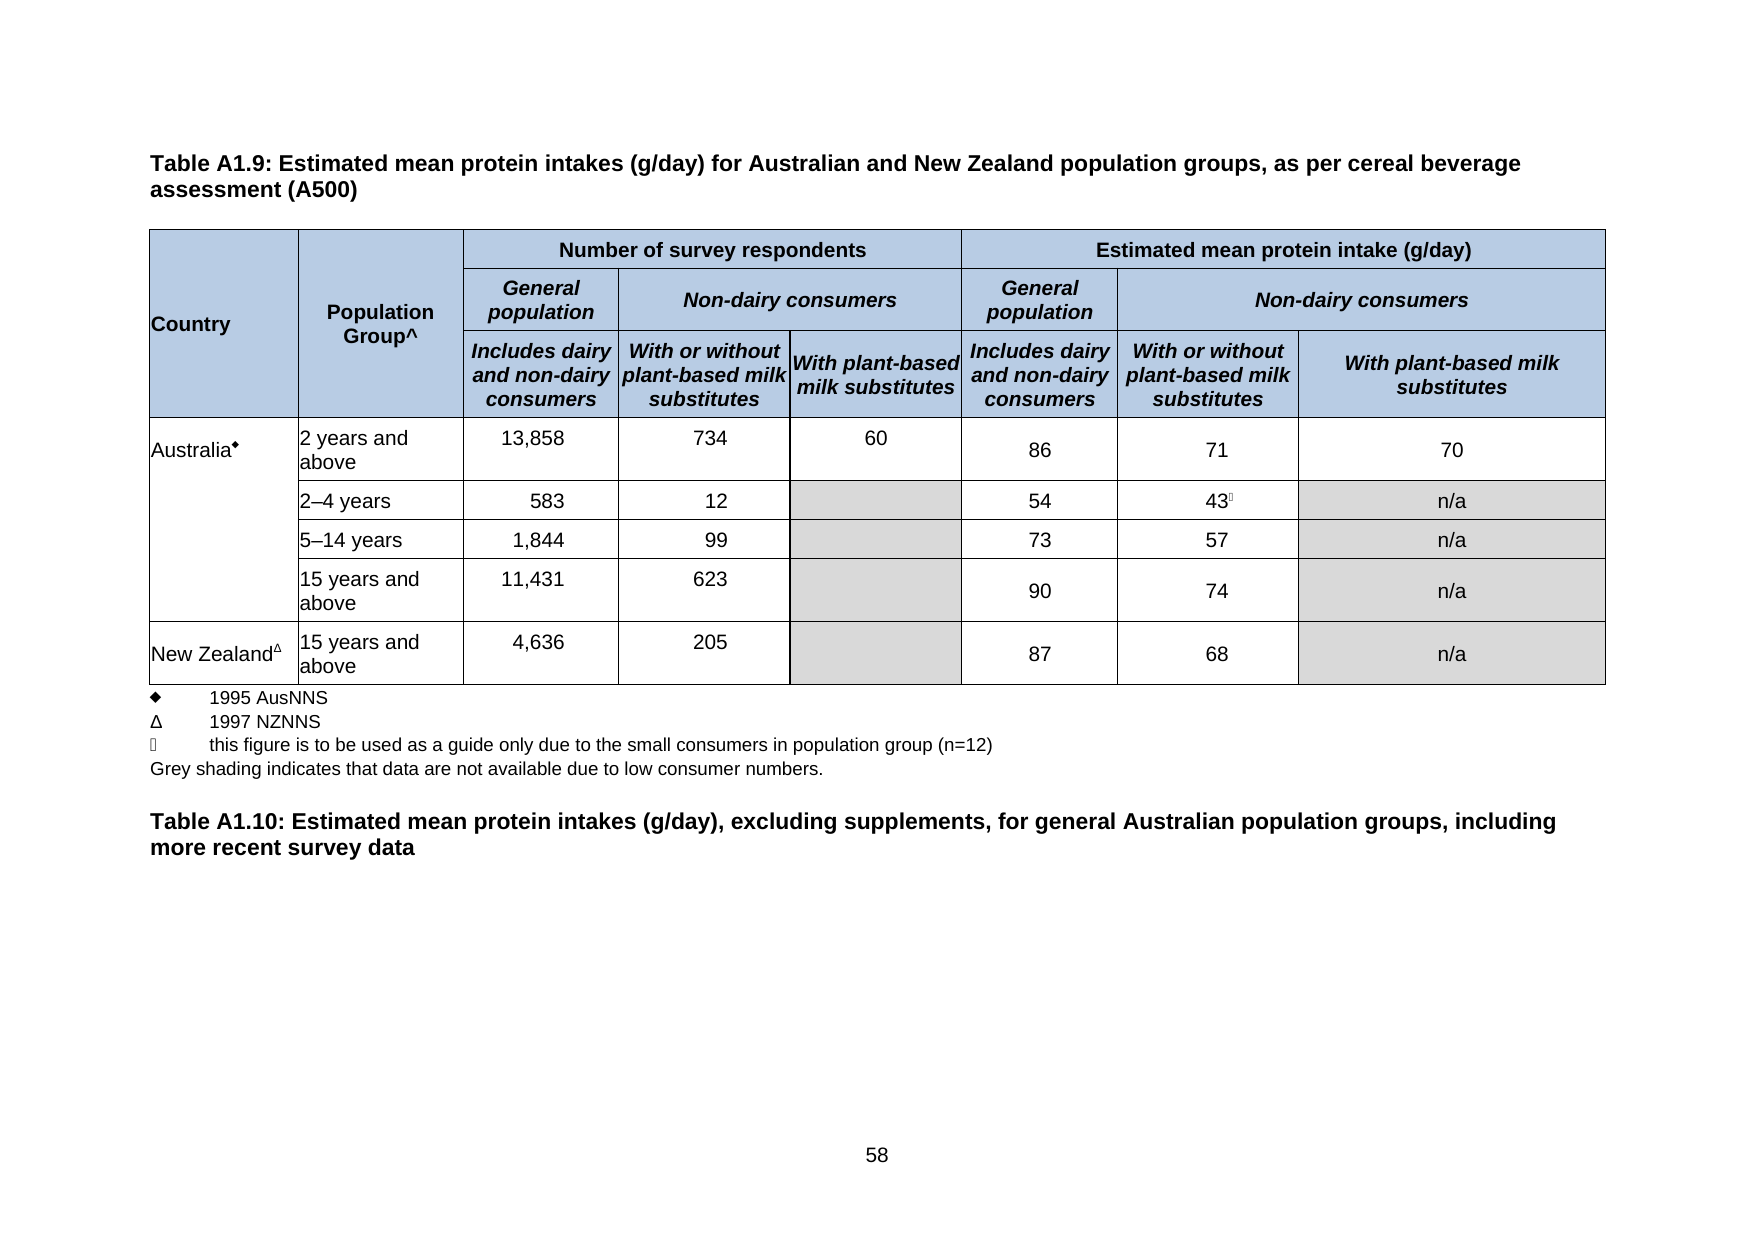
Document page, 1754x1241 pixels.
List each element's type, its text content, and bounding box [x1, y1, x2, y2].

text Grey shading indicates that data are not available due to low consumer numbers. [150, 758, 1604, 779]
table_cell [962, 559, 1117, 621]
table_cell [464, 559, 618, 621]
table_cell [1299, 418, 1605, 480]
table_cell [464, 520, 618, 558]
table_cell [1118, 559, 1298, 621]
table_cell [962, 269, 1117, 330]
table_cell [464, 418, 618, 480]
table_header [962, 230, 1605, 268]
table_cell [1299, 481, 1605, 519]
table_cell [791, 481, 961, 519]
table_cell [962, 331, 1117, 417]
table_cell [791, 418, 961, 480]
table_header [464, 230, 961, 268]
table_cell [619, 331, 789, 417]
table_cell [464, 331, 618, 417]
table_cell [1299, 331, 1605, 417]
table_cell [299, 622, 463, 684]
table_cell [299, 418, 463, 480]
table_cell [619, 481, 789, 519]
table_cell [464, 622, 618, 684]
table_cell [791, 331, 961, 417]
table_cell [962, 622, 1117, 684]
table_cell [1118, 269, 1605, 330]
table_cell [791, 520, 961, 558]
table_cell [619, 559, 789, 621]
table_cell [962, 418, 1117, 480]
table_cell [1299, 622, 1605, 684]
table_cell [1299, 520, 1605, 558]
text Δ 1997 NZNNS [150, 711, 1604, 732]
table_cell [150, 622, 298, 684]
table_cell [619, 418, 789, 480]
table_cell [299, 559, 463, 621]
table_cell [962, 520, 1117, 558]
text 1995 AusNNS [150, 687, 1604, 708]
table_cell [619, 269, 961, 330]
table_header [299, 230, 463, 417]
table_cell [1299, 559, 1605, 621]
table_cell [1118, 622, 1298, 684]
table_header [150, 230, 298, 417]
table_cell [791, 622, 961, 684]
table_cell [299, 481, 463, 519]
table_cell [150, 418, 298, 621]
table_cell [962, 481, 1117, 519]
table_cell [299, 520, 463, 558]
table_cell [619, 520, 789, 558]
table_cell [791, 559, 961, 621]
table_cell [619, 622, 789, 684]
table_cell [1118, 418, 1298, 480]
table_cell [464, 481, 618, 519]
text this figure is to be used as a guide only due to the small consumers in population group (n=12) [150, 734, 1604, 756]
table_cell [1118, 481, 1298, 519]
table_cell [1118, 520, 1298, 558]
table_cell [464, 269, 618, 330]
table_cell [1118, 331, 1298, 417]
